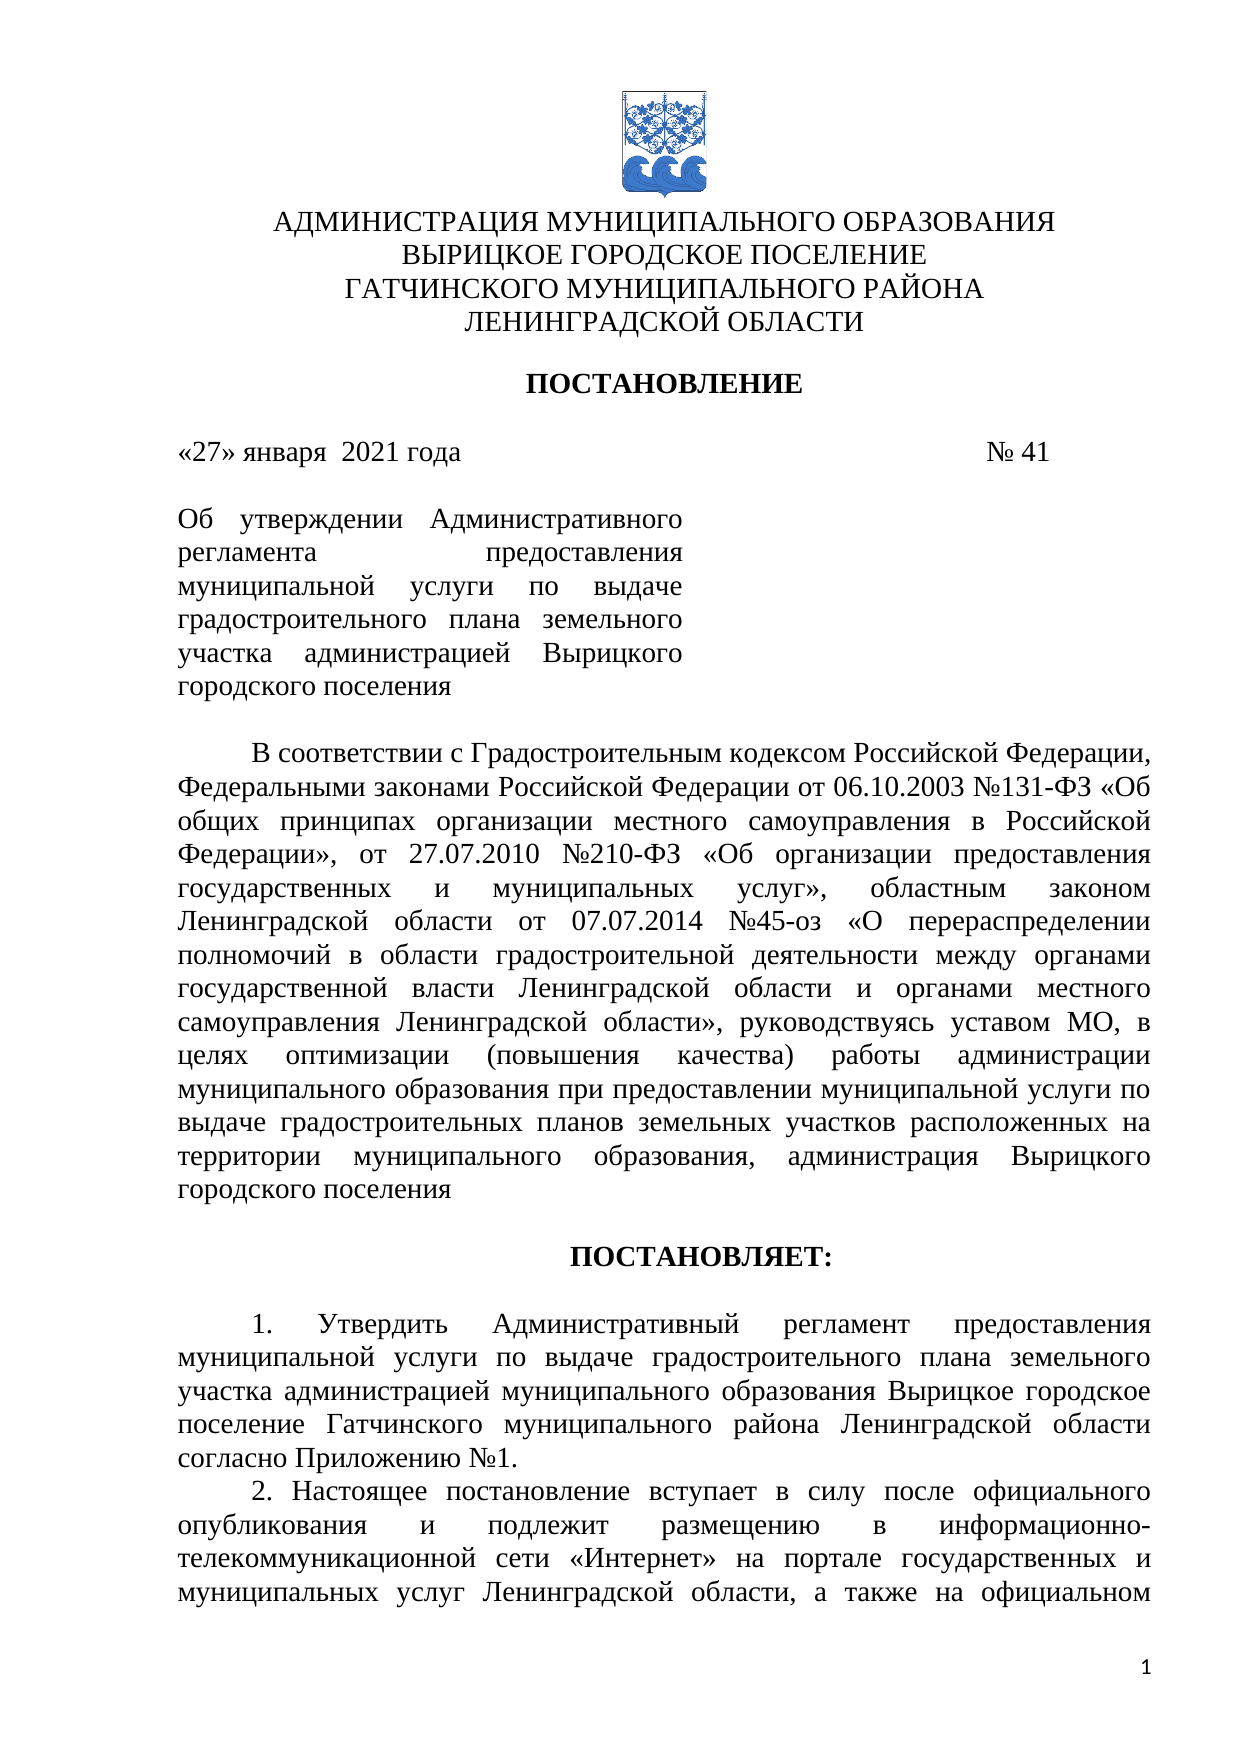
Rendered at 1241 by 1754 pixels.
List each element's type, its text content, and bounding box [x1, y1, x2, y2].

text 1. Утвердить Административный регламент предоставления муниципальной услуги по выдаче градостроительного плана земельного участка администрацией муниципального образования Вырицкое городское поселение Гатчинского муниципального района Ленинградской области согласно Приложению №1. [177, 1306, 1152, 1473]
text ПОСТАНОВЛЯЕТ: [177, 1239, 1152, 1272]
text «27» января 2021 года № 41 [177, 434, 1152, 467]
text АДМИНИСТРАЦИЯ МУНИЦИПАЛЬНОГО ОБРАЗОВАНИЯ [177, 204, 1152, 237]
table_header Об утверждении Административного регламента предоставления муниципальной услуги по выдаче градостроительного плана земельного участка администрацией Вырицкого городского поселения [166, 501, 694, 702]
text ВЫРИЦКОЕ ГОРОДСКОЕ ПОСЕЛЕНИЕ [177, 237, 1152, 271]
text ПОСТАНОВЛЕНИЕ [177, 367, 1152, 400]
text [177, 1473, 1152, 1608]
text ГАТЧИНСКОГО МУНИЦИПАЛЬНОГО РАЙОНА [177, 271, 1152, 304]
text ЛЕНИНГРАДСКОЙ ОБЛАСТИ [177, 304, 1152, 338]
picture [622, 91, 707, 198]
text В соответствии с Градостроительным кодексом Российской Федерации, Федеральными законами Российской Федерации от 06.10.2003 №131-ФЗ «Об общих принципах организации местного самоуправления в Российской Федерации», от 27.07.2010 №210-ФЗ «Об организации предоставления государственных и муниципальных услуг», областным законом Ленинградской области от 07.07.2014 №45-оз «О перераспределении полномочий в области градостроительной деятельности между органами государственной власти Ленинградской области и органами местного самоуправления Ленинградской области», руководствуясь уставом МО, в целях оптимизации (повышения качества) работы администрации муниципального образования при предоставлении муниципальной услуги по выдаче градостроительных планов земельных участков расположенных на территории муниципального образования, администрация Вырицкого городского поселения [177, 736, 1152, 1205]
